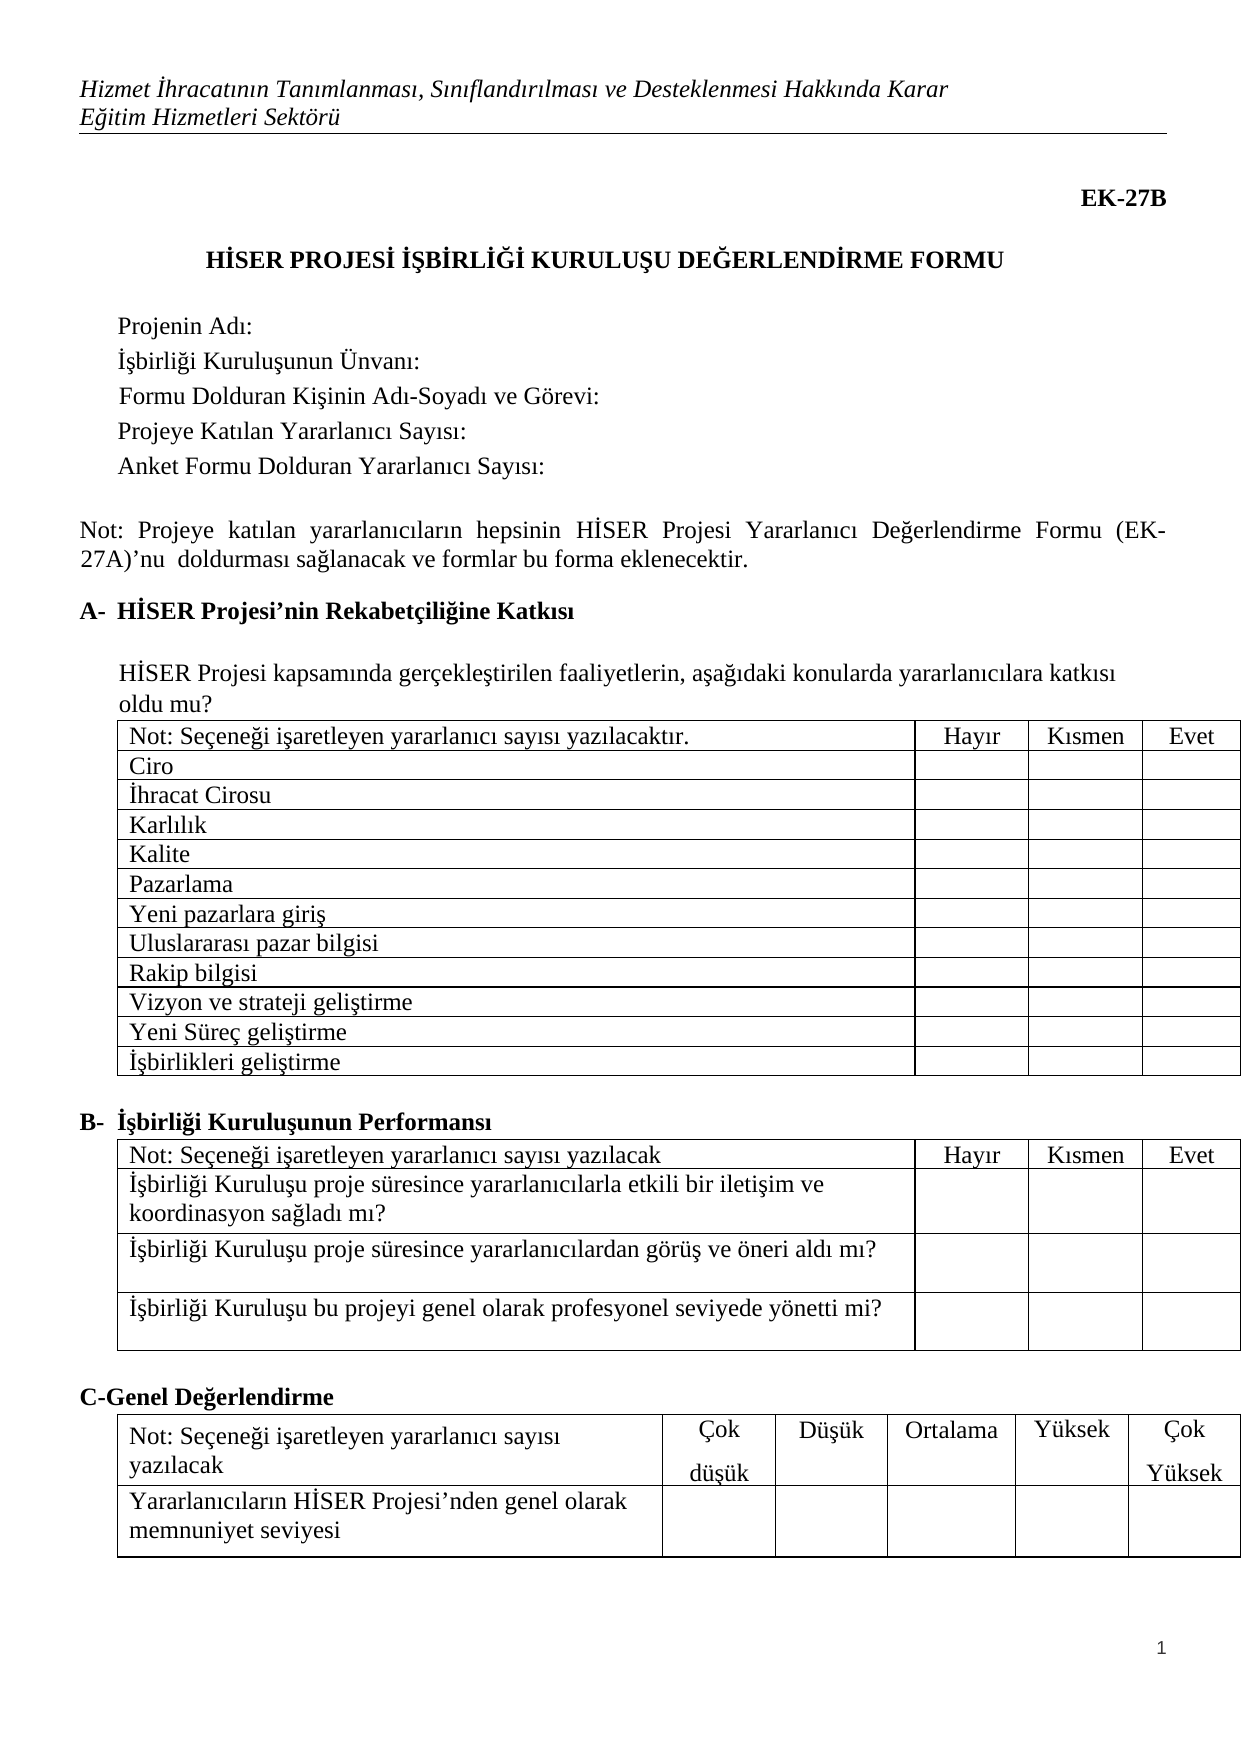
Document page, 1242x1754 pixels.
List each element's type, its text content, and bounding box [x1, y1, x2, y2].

table_cell [916, 1234, 1028, 1292]
table_header Hayır [916, 1140, 1028, 1168]
list HİSER Projesi’nin Rekabetçiliğine Katkısı [79, 596, 1167, 624]
table_cell [916, 869, 1028, 898]
text Not: Projeye katılan yararlanıcıların hepsinin HİSER Projesi Yararlanıcı Değerlendirme Formu (EK-27A)’nu doldurması sağlanacak ve formlar bu forma eklenecektir. [79, 515, 1167, 572]
table_cell [888, 1486, 1015, 1556]
table_header Not: Seçeneği işaretleyen yararlanıcı sayısı yazılacaktır. [118, 721, 914, 750]
table_cell [1143, 869, 1240, 898]
table_cell İhracat Cirosu [118, 780, 914, 809]
table_cell [1143, 899, 1240, 927]
table_cell [1143, 1234, 1240, 1292]
text Projenin Adı: [44, 311, 1167, 340]
table_cell [1029, 1169, 1142, 1233]
table_cell [776, 1486, 887, 1556]
text EK-27B [44, 183, 1167, 212]
table_cell [1029, 1017, 1142, 1046]
table_cell İşbirliği Kuruluşu bu projeyi genel olarak profesyonel seviyede yönetti mi? [118, 1293, 914, 1350]
list İşbirliği Kuruluşunun Performansı [79, 1107, 1167, 1136]
table_cell [916, 751, 1028, 779]
table_cell Uluslararası pazar bilgisi [118, 928, 914, 957]
table_cell Yararlanıcıların HİSER Projesi’nden genel olarak memnuniyet seviyesi [118, 1486, 662, 1556]
table_header Yüksek [1016, 1415, 1128, 1485]
table_cell [1029, 840, 1142, 868]
table_cell İşbirliği Kuruluşu proje süresince yararlanıcılarla etkili bir iletişim ve koordinasyon sağladı mı? [118, 1169, 914, 1233]
table_cell Ciro [118, 751, 914, 779]
table_cell [1143, 988, 1240, 1016]
table_cell [1143, 958, 1240, 986]
table_cell Yeni pazarlara giriş [118, 899, 914, 927]
table_cell [916, 1017, 1028, 1046]
text Projeye Katılan Yararlanıcı Sayısı: [44, 416, 1167, 445]
list HİSER Projesi kapsamında gerçekleştirilen faaliyetlerin, aşağıdaki konularda yararlanıcılara katkısı oldu mu? [119, 658, 1167, 718]
text Anket Formu Dolduran Yararlanıcı Sayısı: [44, 451, 1167, 480]
table_cell İşbirlikleri geliştirme [118, 1047, 914, 1075]
table_header Çok Yüksek [1129, 1415, 1240, 1485]
table_cell Rakip bilgisi [118, 958, 914, 986]
table_cell Kalite [118, 840, 914, 868]
table_cell İşbirliği Kuruluşu proje süresince yararlanıcılardan görüş ve öneri aldı mı? [118, 1234, 914, 1292]
table_cell [1143, 928, 1240, 957]
text C-Genel Değerlendirme [79, 1382, 1167, 1411]
table_header Çok düşük [663, 1415, 775, 1485]
table_cell [1029, 899, 1142, 927]
table_cell [1143, 810, 1240, 838]
table_cell [1029, 1234, 1142, 1292]
table_cell [1143, 1293, 1240, 1350]
table_cell [1143, 1017, 1240, 1046]
table_header Kısmen [1029, 721, 1142, 750]
text İşbirliği Kuruluşunun Ünvanı: [44, 346, 1167, 375]
table_header Evet [1143, 721, 1240, 750]
table_cell [916, 899, 1028, 927]
table_cell [916, 1293, 1028, 1350]
table_cell [916, 1169, 1028, 1233]
table_header Evet [1143, 1140, 1240, 1168]
table_cell [916, 958, 1028, 986]
table_header Ortalama [888, 1415, 1015, 1485]
table_header Kısmen [1029, 1140, 1142, 1168]
table_cell [1029, 988, 1142, 1016]
table_header Düşük [776, 1415, 887, 1485]
table_cell [916, 988, 1028, 1016]
table_cell [1029, 869, 1142, 898]
table_cell [916, 810, 1028, 838]
table_header Not: Seçeneği işaretleyen yararlanıcı sayısı yazılacak [118, 1415, 662, 1485]
table_cell [1029, 1047, 1142, 1075]
table_cell [916, 840, 1028, 868]
table_cell [1143, 780, 1240, 809]
table_cell [1029, 810, 1142, 838]
table_cell [1029, 958, 1142, 986]
table_header Not: Seçeneği işaretleyen yararlanıcı sayısı yazılacak [118, 1140, 914, 1168]
table_cell [916, 780, 1028, 809]
table_cell [1143, 751, 1240, 779]
table_cell [1143, 1047, 1240, 1075]
table_cell [916, 928, 1028, 957]
table_cell Vizyon ve strateji geliştirme [118, 988, 914, 1016]
table_cell [1016, 1486, 1128, 1556]
text Formu Dolduran Kişinin Adı-Soyadı ve Görevi: [44, 381, 1167, 410]
table_header Hayır [916, 721, 1028, 750]
table_cell [1029, 1293, 1142, 1350]
table_cell [663, 1486, 775, 1556]
table_cell [1029, 751, 1142, 779]
table_cell Karlılık [118, 810, 914, 838]
table_cell [1129, 1486, 1240, 1556]
text HİSER PROJESİ İŞBİRLİĞİ KURULUŞU DEĞERLENDİRME FORMU [44, 245, 1167, 274]
table_cell [1143, 840, 1240, 868]
table_cell Yeni Süreç geliştirme [118, 1017, 914, 1046]
table_cell [1143, 1169, 1240, 1233]
table_cell Pazarlama [118, 869, 914, 898]
table_cell [1029, 928, 1142, 957]
table_cell [916, 1047, 1028, 1075]
table_cell [1029, 780, 1142, 809]
